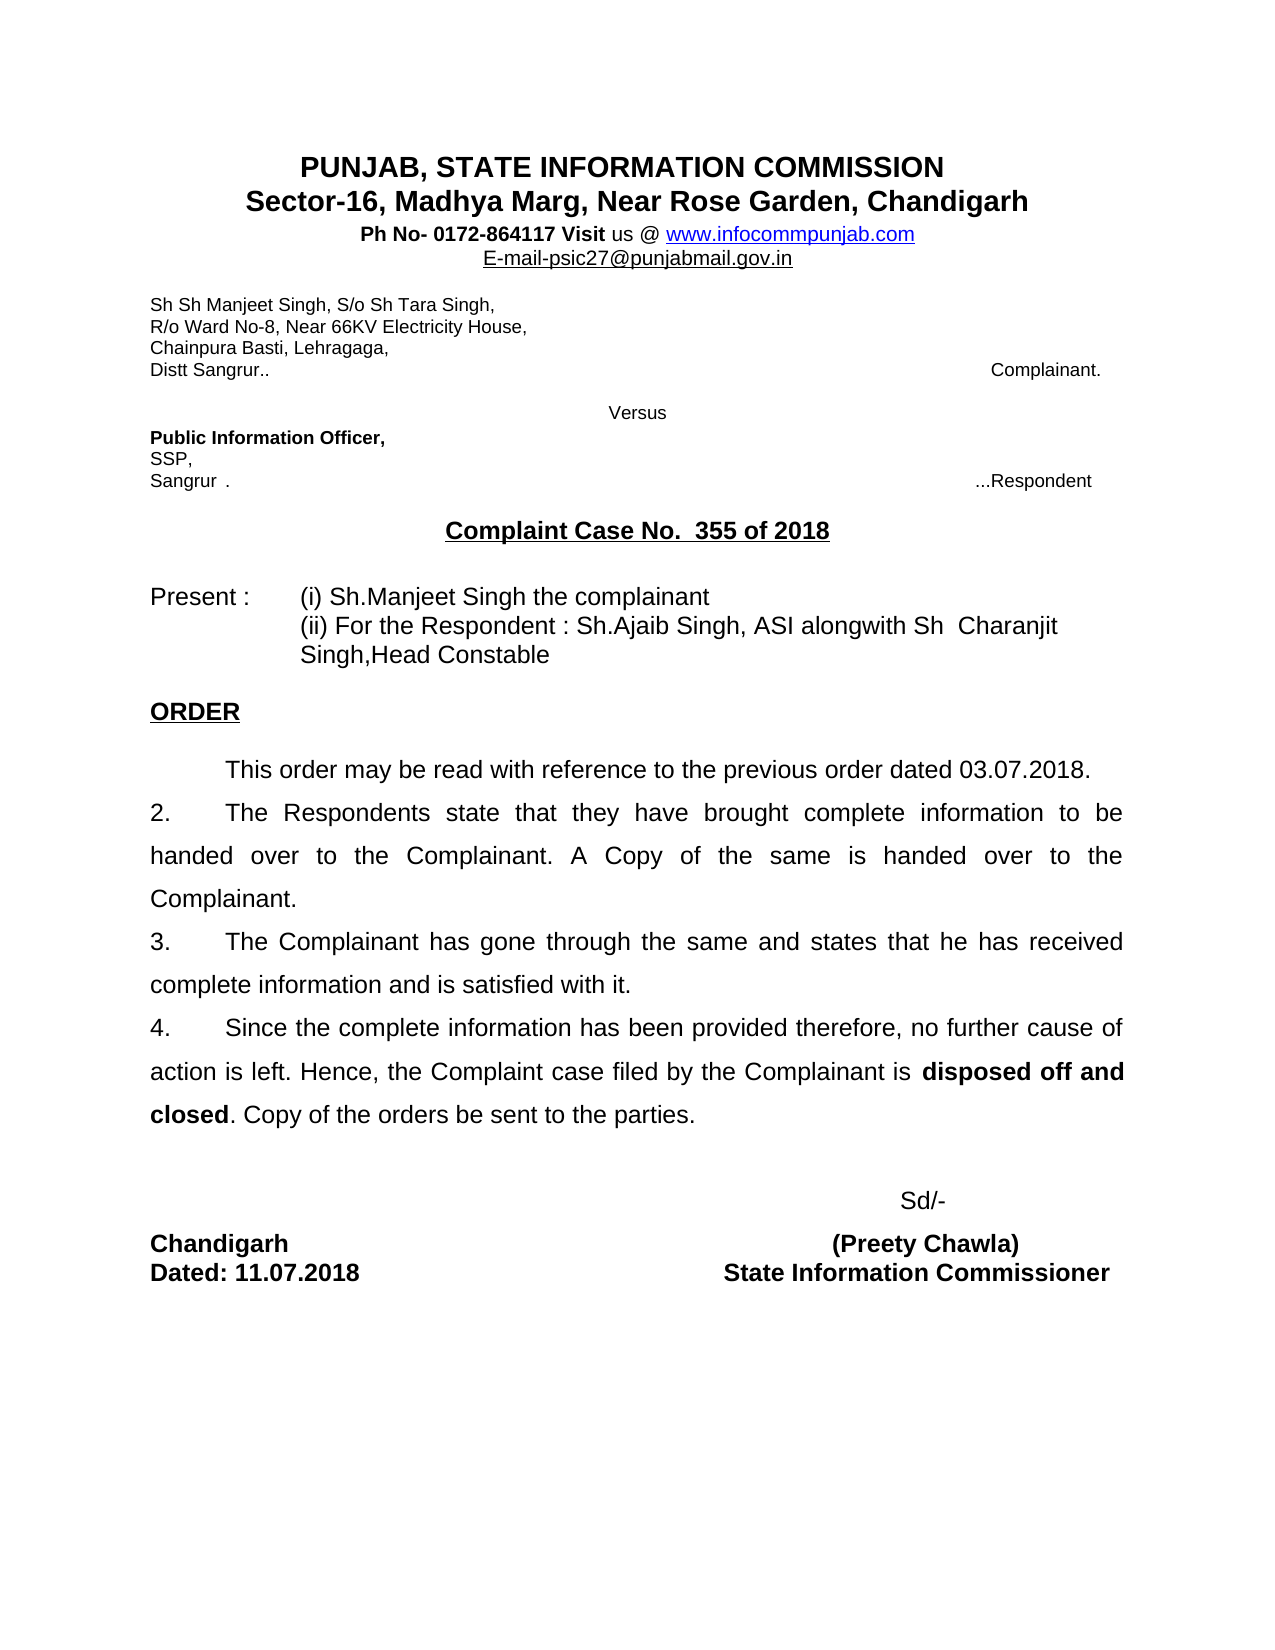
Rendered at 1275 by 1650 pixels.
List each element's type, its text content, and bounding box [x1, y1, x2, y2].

text (ii) For the Respondent : Sh.Ajaib Singh, ASI alongwith Sh Charanjit Singh,Head Constable [300, 611, 1125, 668]
text 4. Since the complete information has been provided therefore, no further cause of action is left. Hence, the Complaint case filed by the Complainant is disposed off and closed. Copy of the orders be sent to the parties. [150, 1013, 1125, 1128]
text PUNJAB, STATE INFORMATION COMMISSION [225, 150, 1125, 183]
text Chandigarh (Preety Chawla) [150, 1229, 1125, 1258]
text Sh Sh Manjeet Singh, S/o Sh Tara Singh, [150, 294, 1125, 316]
text Complaint Case No. 355 of 2018 [150, 516, 1125, 545]
text Sector-16, Madhya Marg, Near Rose Garden, Chandigarh [150, 183, 1125, 217]
text Public Information Officer, [150, 427, 1125, 448]
text Ph No- 0172-864117 Visit us @ www.infocommpunjab.com [150, 222, 1125, 246]
text SSP, [150, 448, 1125, 470]
text Sangrur . ...Respondent [150, 470, 1125, 491]
text E-mail-psic27@punjabmail.gov.in [150, 246, 1125, 270]
text Distt Sangrur.. Complainant. [150, 359, 1125, 380]
text This order may be read with reference to the previous order dated 03.07.2018. [150, 754, 1125, 783]
text ORDER [150, 697, 1125, 726]
text Versus [150, 402, 1125, 423]
text 3. The Complainant has gone through the same and states that he has received complete information and is satisfied with it. [150, 927, 1125, 999]
text Dated: 11.07.2018 State Information Commissioner [150, 1258, 1125, 1286]
text 2. The Respondents state that they have brought complete information to be handed over to the Complainant. A Copy of the same is handed over to the Complainant. [150, 798, 1125, 913]
text R/o Ward No-8, Near 66KV Electricity House, [150, 316, 1125, 337]
text Chainpura Basti, Lehragaga, [150, 337, 1125, 359]
text Sd/- [150, 1186, 1125, 1214]
text Present : (i) Sh.Manjeet Singh the complainant [150, 582, 1125, 611]
